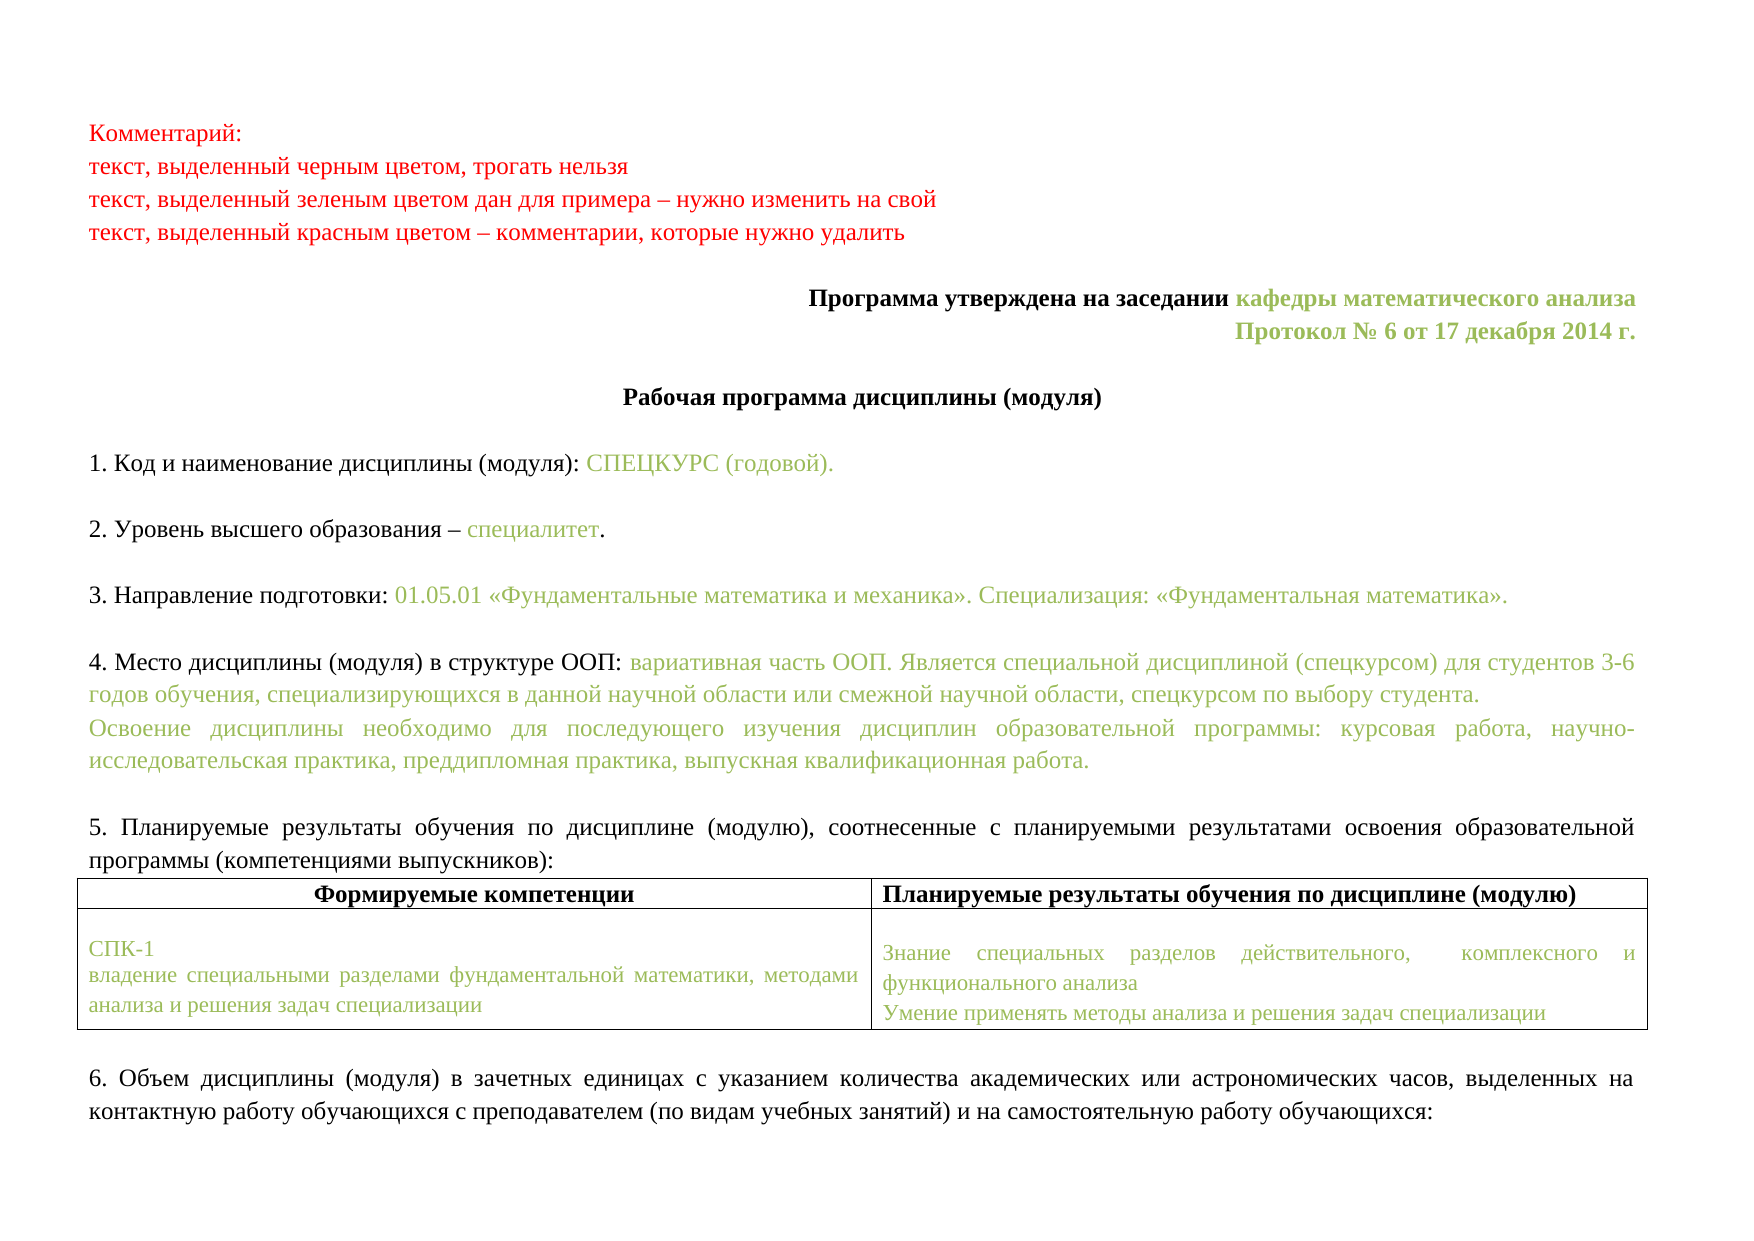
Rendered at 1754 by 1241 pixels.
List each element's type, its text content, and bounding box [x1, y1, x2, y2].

table_cell Знание специальных разделов действительного, комплексного и функционального анализа Умение применять методы анализа и решения задач специализации [872, 909, 1647, 1029]
text Комментарий: [89, 118, 1636, 147]
text 2. Уровень высшего образования – специалитет. [89, 514, 1636, 543]
table_cell СПК-1 владение специальными разделами фундаментальной математики, методами анализа и решения задач специализации [78, 909, 871, 1029]
text текст, выделенный черным цветом, трогать нельзя [89, 151, 1636, 180]
table_header Планируемые результаты обучения по дисциплине (модулю) [872, 879, 1647, 907]
table_header Формируемые компетенции [78, 879, 871, 907]
text текст, выделенный красным цветом – комментарии, которые нужно удалить [89, 217, 1636, 246]
text 1. Код и наименование дисциплины (модуля): СПЕЦКУРС (годовой). [89, 448, 1636, 477]
text текст, выделенный зеленым цветом дан для примера – нужно изменить на свой [89, 184, 1636, 213]
text 6. Объем дисциплины (модуля) в зачетных единицах с указанием количества академических или астрономических часов, выделенных на контактную работу обучающихся с преподавателем (по видам учебных занятий) и на самостоятельную работу обучающихся: [89, 1063, 1636, 1125]
text 4. Место дисциплины (модуля) в структуре ООП: вариативная часть ООП. Является специальной дисциплиной (спецкурсом) для студентов 3-6 годов обучения, специализирующихся в данной научной области или смежной научной области, спецкурсом по выбору студента. [89, 647, 1636, 708]
text Программа утверждена на заседании кафедры математического анализа [89, 283, 1636, 312]
text 3. Направление подготовки: 01.05.01 «Фундаментальные математика и механика». Специализация: «Фундаментальная математика». [89, 581, 1636, 609]
text Протокол № 6 от 17 декабря 2014 г. [89, 316, 1636, 345]
text Освоение дисциплины необходимо для последующего изучения дисциплин образовательной программы: курсовая работа, научно-исследовательская практика, преддипломная практика, выпускная квалификационная работа. [89, 713, 1636, 774]
text Рабочая программа дисциплины (модуля) [89, 382, 1636, 411]
text 5. Планируемые результаты обучения по дисциплине (модулю), соотнесенные с планируемыми результатами освоения образовательной программы (компетенциями выпускников): [89, 812, 1636, 873]
